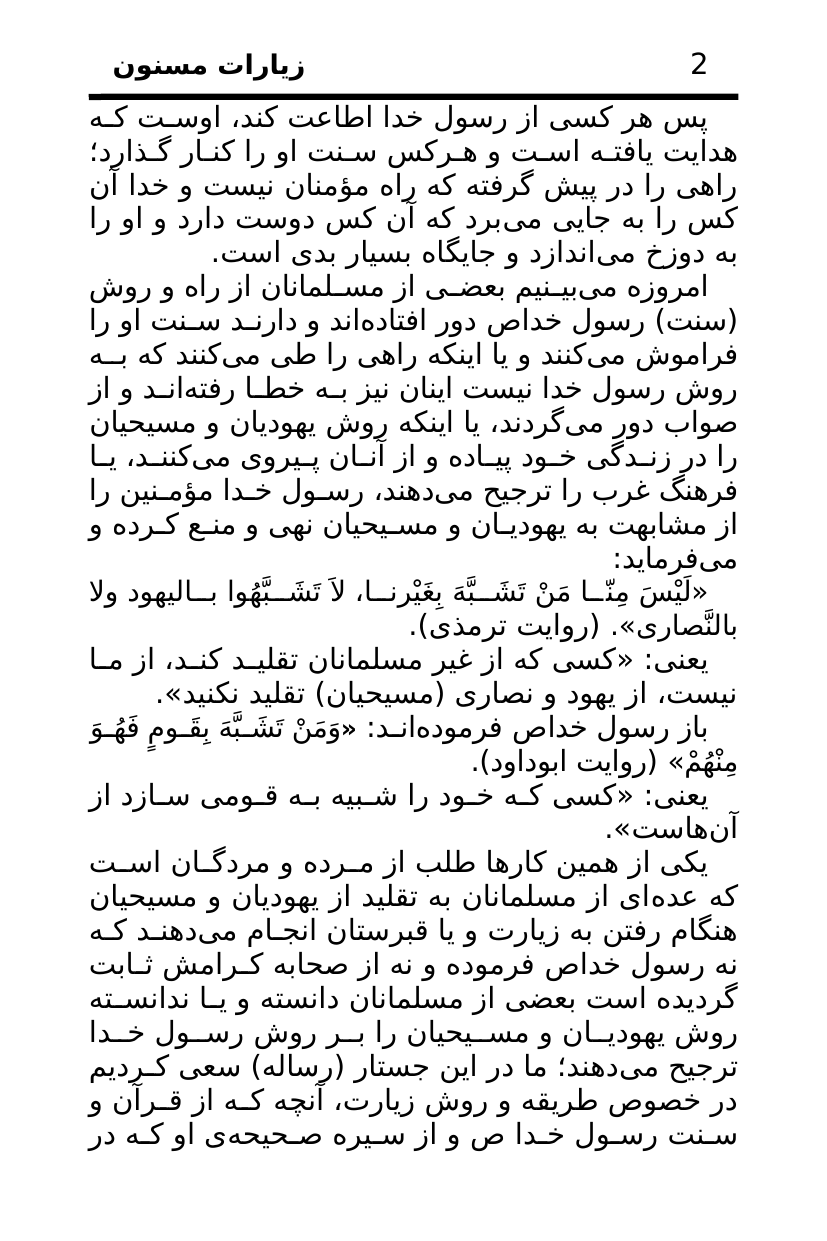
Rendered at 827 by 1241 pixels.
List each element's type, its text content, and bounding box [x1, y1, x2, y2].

text پس هر کسی از رسول خدا اطاعت کند، اوست که هدایت یافته است و هرکس سنت او را کنار گذارد؛ راهی را در پیش گرفته که راه مؤمنان نیست و خدا آن کس را به جایی می‌برد که آن کس دوست دارد و او را به دوزخ می‌اندازد و جایگاه بسیار بدی است. [89, 100, 738, 270]
text یعنی: «کسی که از غیر مسلمانان تقلید کند، از ما نیست، از یهود و نصاری (مسیحیان) تقلید نکنید». [89, 642, 738, 710]
text یعنی: «کسی که خود را شبیه به قومی سازد از آن‌هاست». [89, 778, 738, 846]
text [89, 846, 738, 1151]
text «لَيْسَ مِنّا مَنْ تَشَبَّهَ بِغَيْرنا، لاَ تَشَبَّهُوا باليهود ولا بالنَّصارى». (روایت ترمذی). [89, 575, 738, 642]
text باز رسول خداص فرموده‌اند: «وَمَنْ تَشَبَّهَ بِقَومٍ فَهُوَ مِنْهُمْ»‌ (روایت ابوداود). [89, 710, 738, 778]
text امروزه می‌بینیم بعضی از مسلمانان از راه و روش (سنت) رسول خداص دور افتاده‌اند و دارند سنت او را فراموش می‌کنند و یا اینکه راهی را طی می‌کنند که به روش رسول خدا نیست اینان نیز به خطا رفته‌اند و از صواب دور می‌گردند، یا اینکه روش یهودیان و مسیحیان را در زندگی خود پیاده و از آنان پیروی می‌کنند، یا فرهنگ غرب را ترجیح می‌دهند، رسول خدا مؤمنین را از مشابهت به یهودیان و مسیحیان نهی و منع کرده و می‌فرماید: [89, 270, 738, 575]
